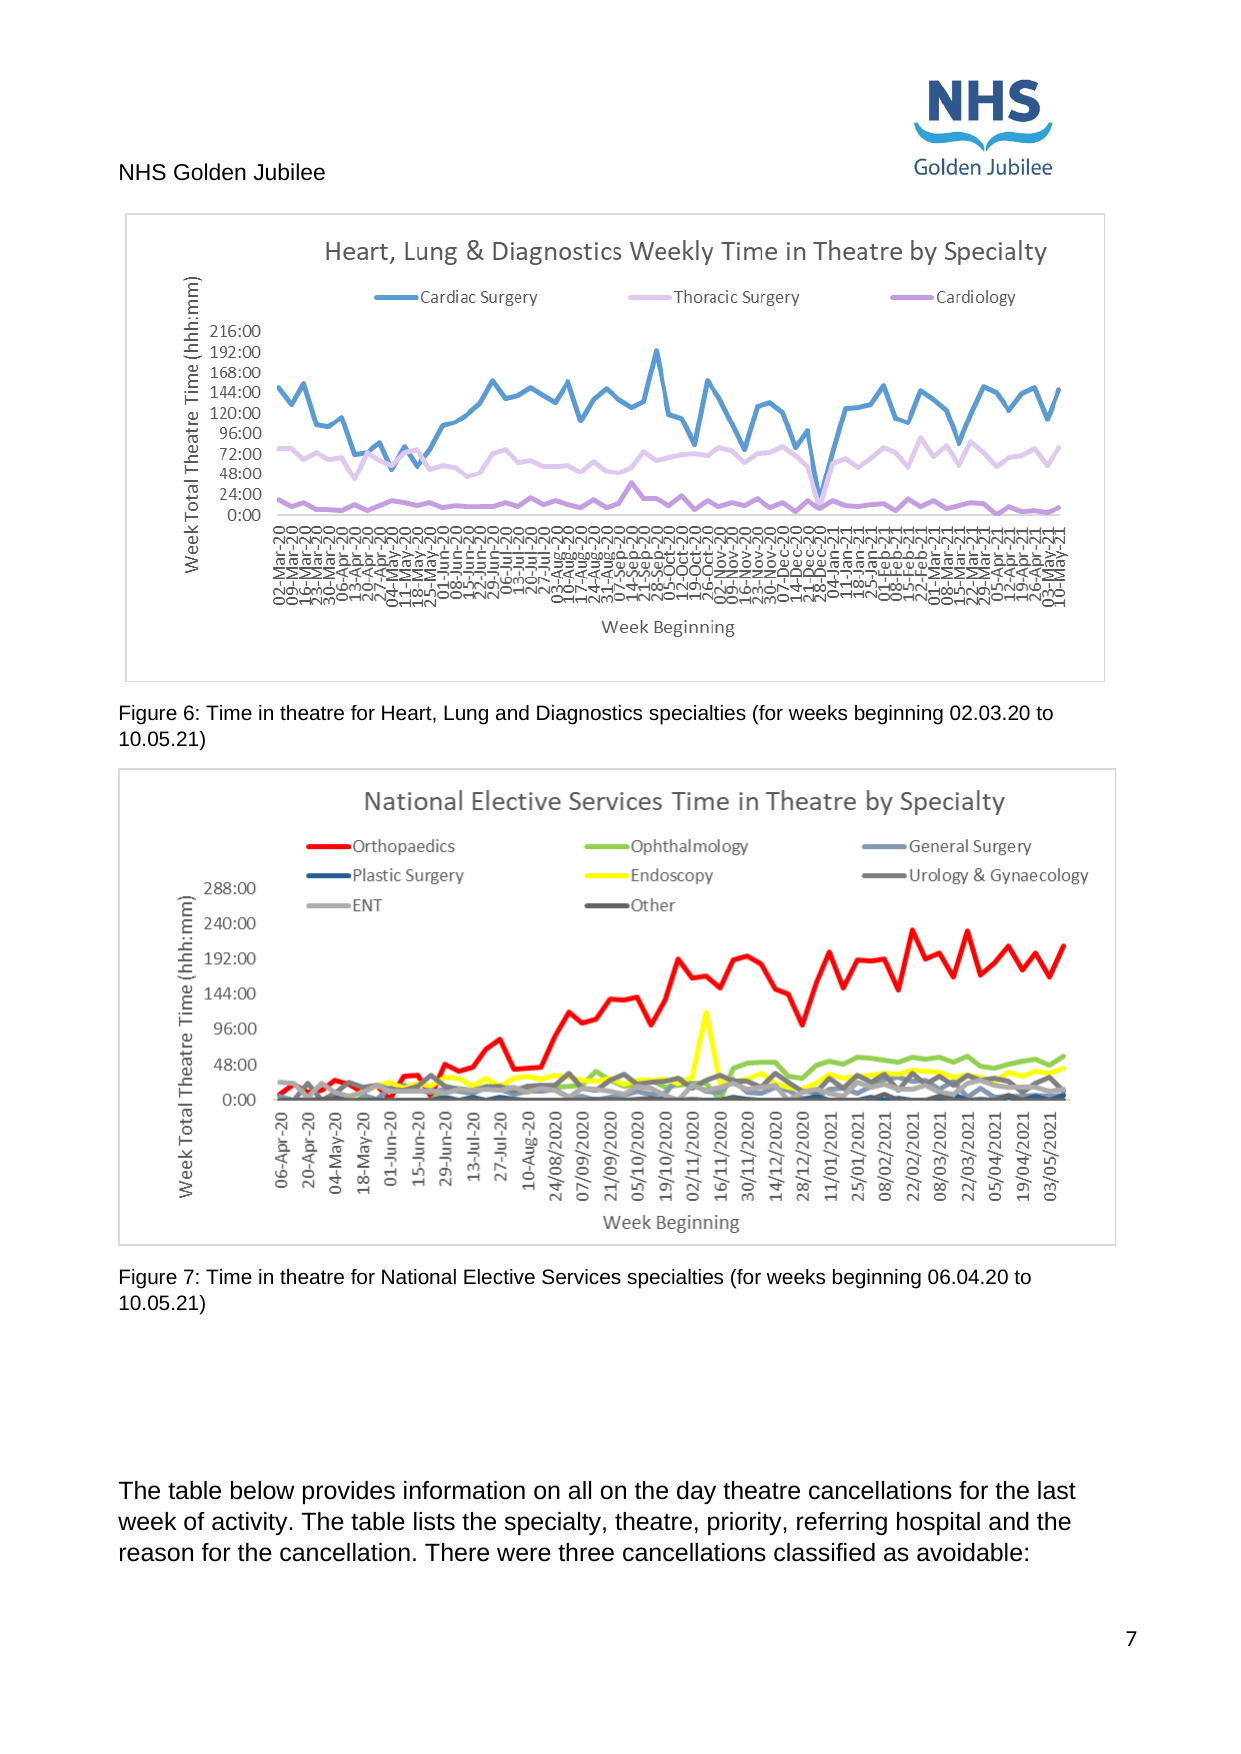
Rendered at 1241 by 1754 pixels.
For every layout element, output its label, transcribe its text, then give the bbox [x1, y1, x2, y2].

picture [125, 213, 1105, 682]
text Figure 7: Time in theatre for National Elective Services specialties (for weeks beginning 06.04.20 to 10.05.21) [118, 1265, 1118, 1315]
picture [118, 768, 1117, 1246]
picture [905, 73, 1059, 181]
text The table below provides information on all on the day theatre cancellations for the last week of activity. The table lists the specialty, theatre, priority, referring hospital and the reason for the cancellation. There were three cancellations classified as avoidable: [118, 1476, 1118, 1567]
text Figure 6: Time in theatre for Heart, Lung and Diagnostics specialties (for weeks beginning 02.03.20 to 10.05.21) [118, 701, 1118, 750]
